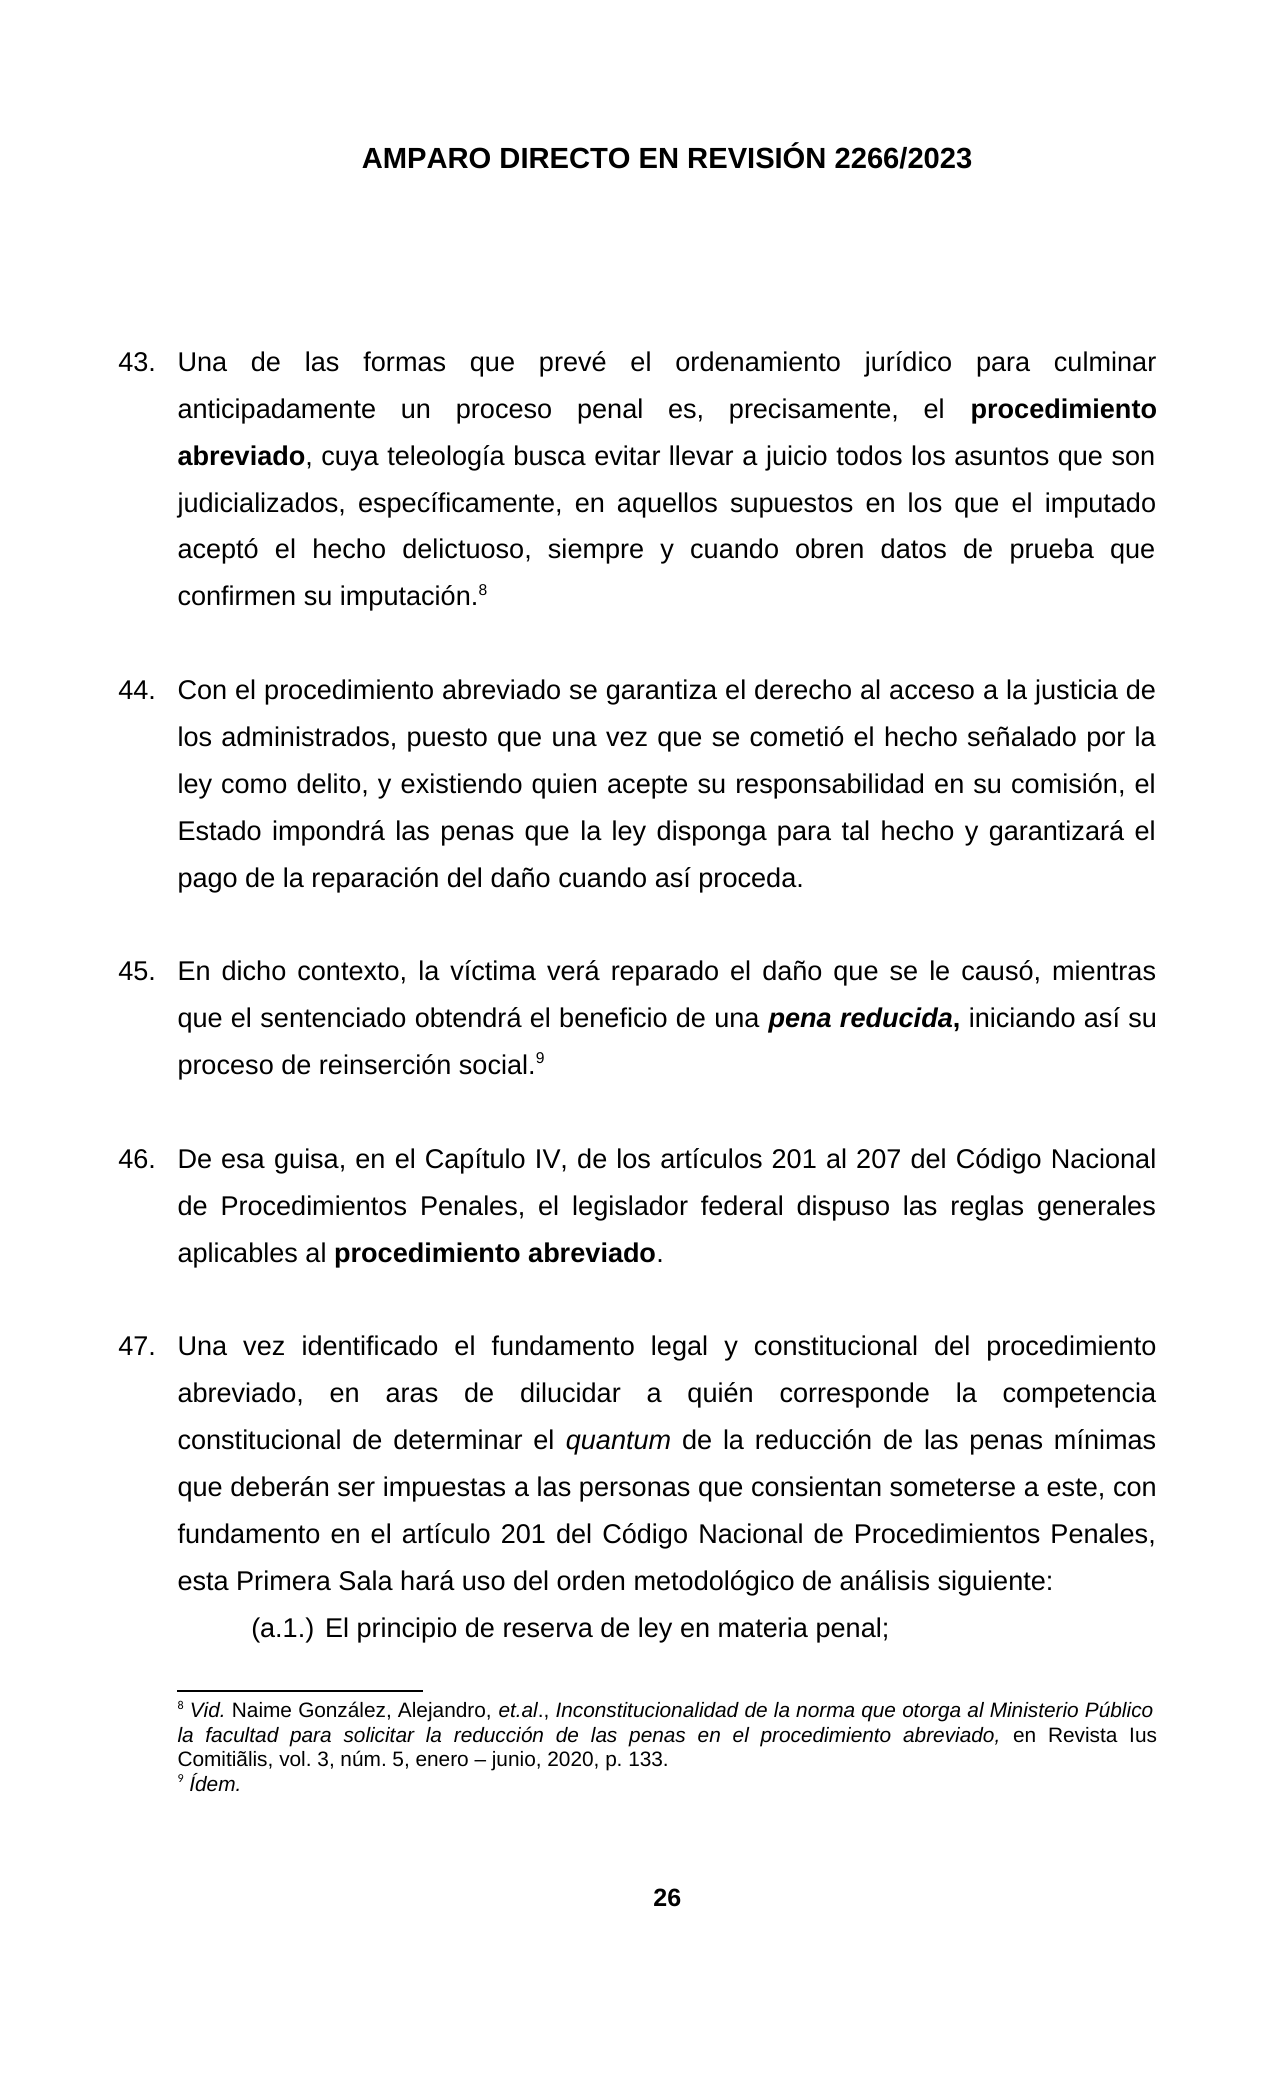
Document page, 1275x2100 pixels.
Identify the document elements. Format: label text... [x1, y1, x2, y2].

list En dicho contexto, la víctima verá reparado el daño que se le causó, mientras que el sentenciado obtendrá el beneficio de una pena reducida, iniciando así su proceso de reinserción social. [118, 955, 1157, 1080]
list De esa guisa, en el Capítulo IV, de los artículos 201 al 207 del Código Nacional de Procedimientos Penales, el legislador federal dispuso las reglas generales aplicables al procedimiento abreviado. [118, 1143, 1157, 1268]
list Una de las formas que prevé el ordenamiento jurídico para culminar anticipadamente un proceso penal es, precisamente, el procedimiento abreviado, cuya teleología busca evitar llevar a juicio todos los asuntos que son judicializados, específicamente, en aquellos supuestos en los que el imputado aceptó el hecho delictuoso, siempre y cuando obren datos de prueba que confirmen su imputación. [118, 346, 1157, 612]
list El principio de reserva de ley en materia penal; [251, 1612, 1157, 1643]
list Con el procedimiento abreviado se garantiza el derecho al acceso a la justicia de los administrados, puesto que una vez que se cometió el hecho señalado por la ley como delito, y existiendo quien acepte su responsabilidad en su comisión, el Estado impondrá las penas que la ley disponga para tal hecho y garantizará el pago de la reparación del daño cuando así proceda. [118, 674, 1157, 893]
list Una vez identificado el fundamento legal y constitucional del procedimiento abreviado, en aras de dilucidar a quién corresponde la competencia constitucional de determinar el quantum de la reducción de las penas mínimas que deberán ser impuestas a las personas que consientan someterse a este, con fundamento en el artículo 201 del Código Nacional de Procedimientos Penales, esta Primera Sala hará uso del orden metodológico de análisis siguiente: [118, 1330, 1157, 1596]
